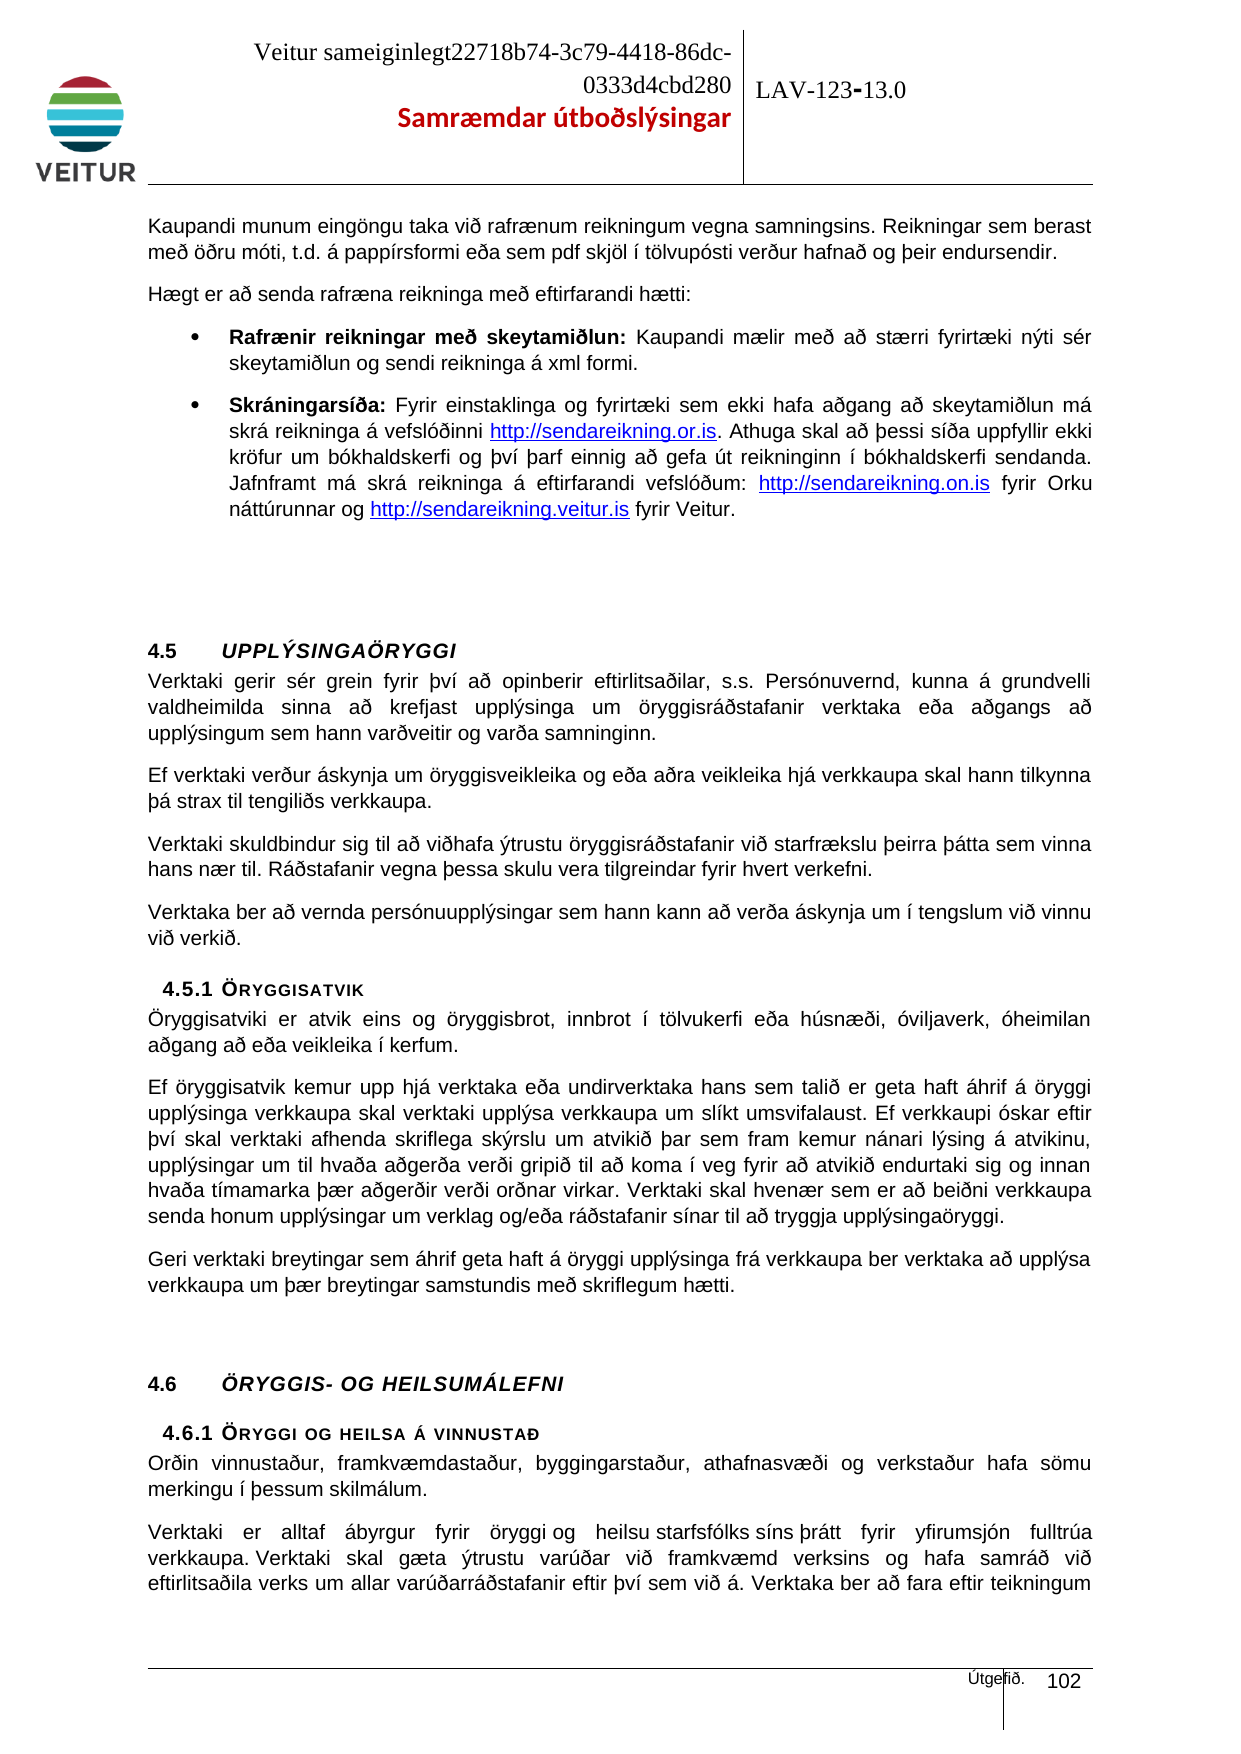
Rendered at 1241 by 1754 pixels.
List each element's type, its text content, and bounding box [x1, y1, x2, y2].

subtitle Öryggisatvik [162, 976, 1093, 1000]
text Geri verktaki breytingar sem áhrif geta haft á öryggi upplýsinga frá verkkaupa ber verktaka að upplýsa verkkaupa um þær breytingar samstundis með skriflegum hætti. [148, 1247, 1093, 1296]
subtitle Öryggi og heilsa á vinnustað [162, 1421, 1093, 1445]
text Verktaki skuldbindur sig til að viðhafa ýtrustu öryggisráðstafanir við starfrækslu þeirra þátta sem vinna hans nær til. Ráðstafanir vegna þessa skulu vera tilgreindar fyrir hvert verkefni. [148, 831, 1093, 881]
text Kaupandi munum eingöngu taka við rafrænum reikningum vegna samningsins. Reikningar sem berast með öðru móti, t.d. á pappírsformi eða sem pdf skjöl í tölvupósti verður hafnað og þeir endursendir. [148, 214, 1093, 264]
subtitle Öryggis- og heilsumálefni [148, 1372, 1093, 1396]
text Verktaka ber að vernda persónuupplýsingar sem hann kann að verða áskynja um í tengslum við vinnu við verkið. [148, 900, 1093, 949]
text Öryggisatviki er atvik eins og öryggisbrot, innbrot í tölvukerfi eða húsnæði, óviljaverk, óheimilan aðgang að eða veikleika í kerfum. [148, 1007, 1093, 1056]
text Hægt er að senda rafræna reikninga með eftirfarandi hætti: [148, 282, 1093, 306]
text Orðin vinnustaður, framkvæmdastaður, byggingarstaður, athafnasvæði og verkstaður hafa sömu merkingu í þessum skilmálum. [148, 1451, 1093, 1501]
list Skráningarsíða: Fyrir einstaklinga og fyrirtæki sem ekki hafa aðgang að skeytamiðlun má skrá reikninga á vefslóðinni http://sendareikning.or.is. Athuga skal að þessi síða uppfyllir ekki kröfur um bókhaldskerfi og því þarf einnig að gefa út reikninginn í bókhaldskerfi sendanda. Jafnframt má skrá reikninga á eftirfarandi vefslóðum: http://sendareikning.on.is fyrir Orku náttúrunnar og http://sendareikning.veitur.is fyrir Veitur. [191, 393, 1093, 521]
text Ef verktaki verður áskynja um öryggisveikleika og eða aðra veikleika hjá verkkaupa skal hann tilkynna þá strax til tengiliðs verkkaupa. [148, 763, 1093, 813]
text Verktaki gerir sér grein fyrir því að opinberir eftirlitsaðilar, s.s. Persónuvernd, kunna á grundvelli valdheimilda sinna að krefjast upplýsinga um öryggisráðstafanir verktaka eða aðgangs að upplýsingum sem hann varðveitir og varða samninginn. [148, 669, 1093, 744]
picture [28, 71, 142, 187]
list Rafrænir reikningar með skeytamiðlun: Kaupandi mælir með að stærri fyrirtæki nýti sér skeytamiðlun og sendi reikninga á xml formi. [191, 325, 1093, 375]
text Ef öryggisatvik kemur upp hjá verktaka eða undirverktaka hans sem talið er geta haft áhrif á öryggi upplýsinga verkkaupa skal verktaki upplýsa verkkaupa um slíkt umsvifalaust. Ef verkkaupi óskar eftir því skal verktaki afhenda skriflega skýrslu um atvikið þar sem fram kemur nánari lýsing á atvikinu, upplýsingar um til hvaða aðgerða verði gripið til að koma í veg fyrir að atvikið endurtaki sig og innan hvaða tímamarka þær aðgerðir verði orðnar virkar. Verktaki skal hvenær sem er að beiðni verkkaupa senda honum upplýsingar um verklag og/eða ráðstafanir sínar til að tryggja upplýsingaöryggi. [148, 1075, 1093, 1228]
subtitle Upplýsingaöryggi [148, 639, 1093, 663]
